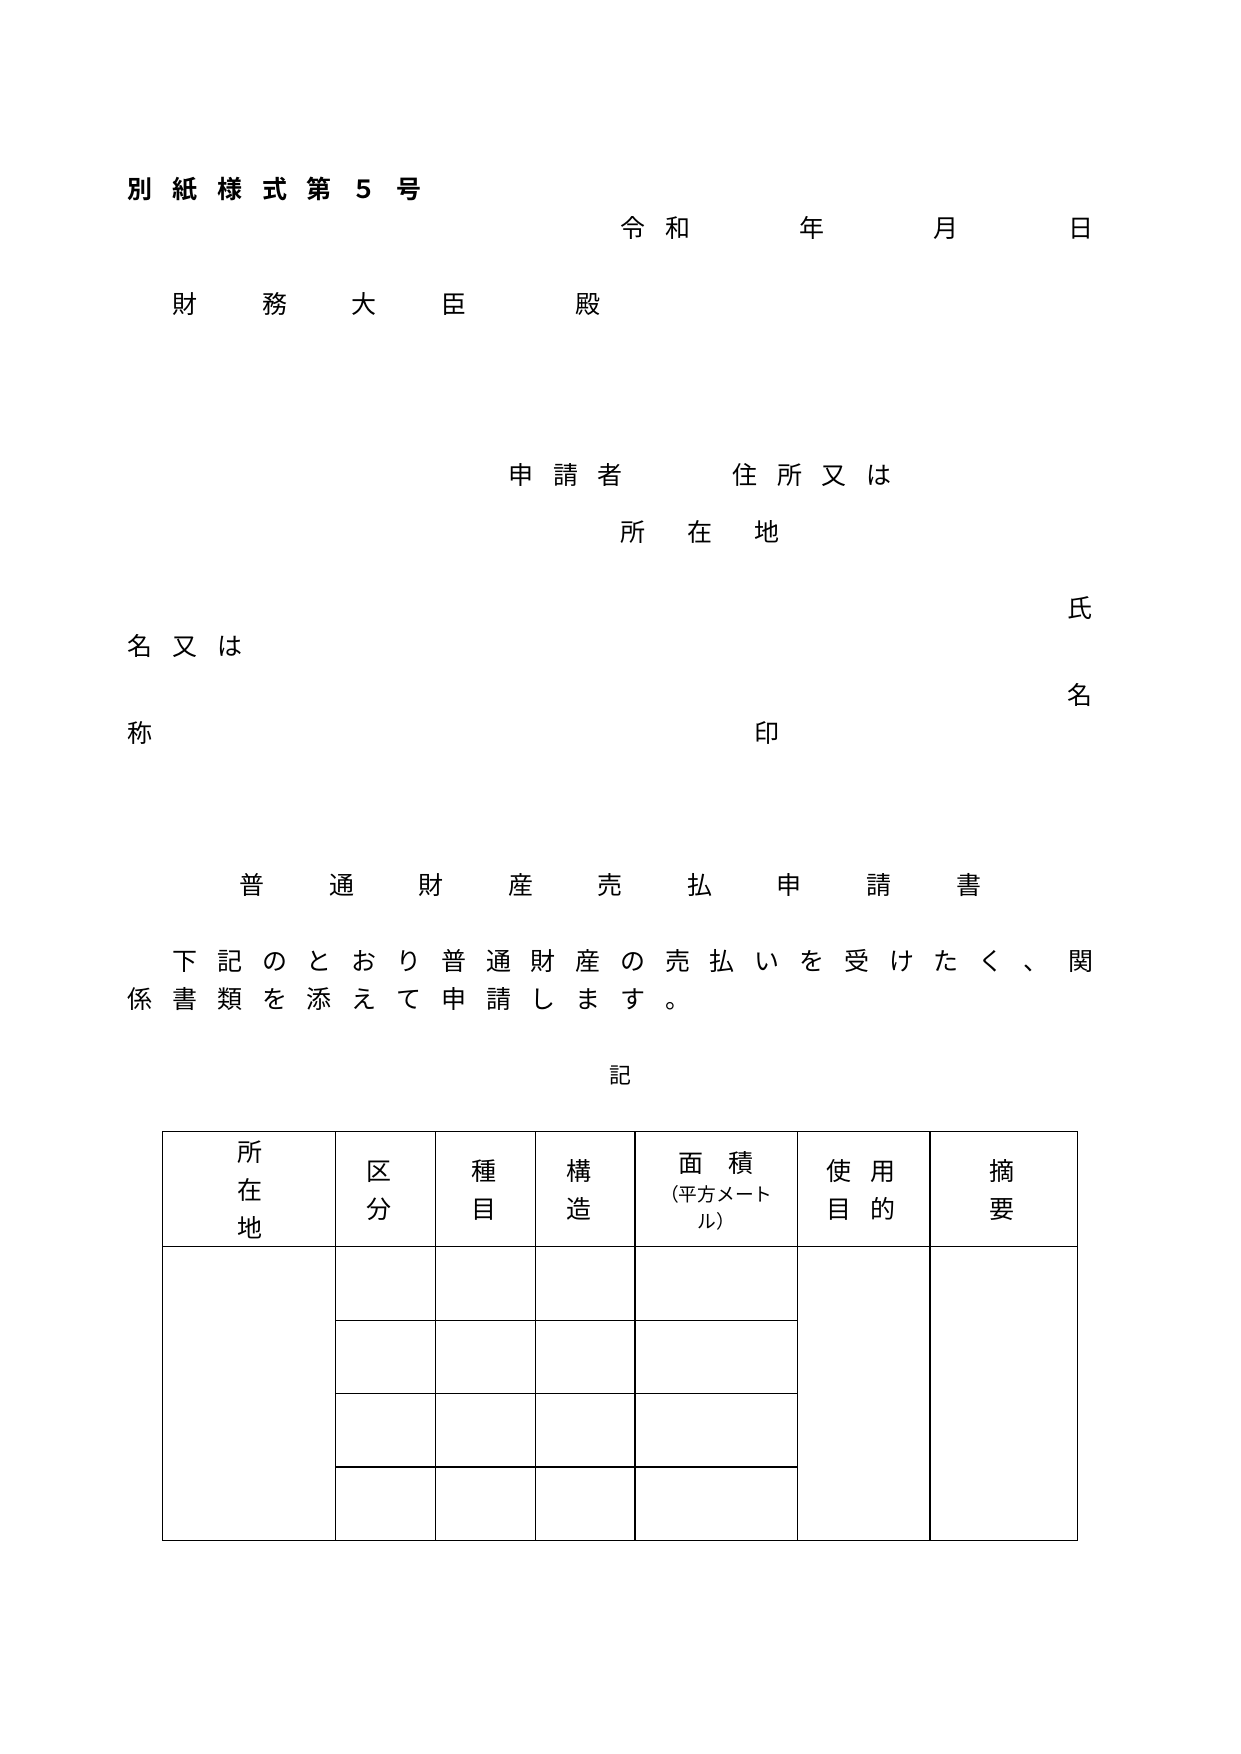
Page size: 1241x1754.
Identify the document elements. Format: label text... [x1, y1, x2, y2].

table_cell [436, 1247, 535, 1319]
table_header 構 造 [536, 1132, 634, 1246]
table_cell [436, 1394, 535, 1466]
table_cell [336, 1468, 435, 1540]
text 記 [127, 1055, 1113, 1093]
table_cell [436, 1468, 535, 1540]
table_cell [636, 1394, 797, 1466]
table_cell [636, 1321, 797, 1393]
table_cell [636, 1247, 797, 1319]
table_cell [336, 1394, 435, 1466]
text 財 務 大 臣 殿 [127, 283, 1113, 321]
table_cell [163, 1247, 335, 1540]
text 氏名又は [127, 587, 1113, 663]
table_cell [931, 1247, 1077, 1540]
table_header 面 積 （平方メートル） [636, 1132, 797, 1246]
table_cell [536, 1394, 634, 1466]
table_cell [536, 1247, 634, 1319]
text 別紙様式第５号 [127, 169, 1013, 207]
table_cell [336, 1321, 435, 1393]
table_cell [636, 1468, 797, 1540]
text 普 通 財 産 売 払 申 請 書 [127, 865, 1113, 903]
text 下記のとおり普通財産の売払いを受けたく、関係書類を添えて申請します。 [127, 941, 1113, 1017]
table_header 摘 要 [931, 1132, 1077, 1246]
table_header 使用目的 [798, 1132, 929, 1246]
table_cell [536, 1468, 634, 1540]
text 申請者 住所又は [127, 454, 1113, 492]
text 所 在 地 [127, 511, 1113, 549]
table_cell [536, 1321, 634, 1393]
table_header 種 目 [436, 1132, 535, 1246]
table_header 区 分 [336, 1132, 435, 1246]
table_cell [436, 1321, 535, 1393]
table_header 所 在 地 [163, 1132, 335, 1246]
text 令和 年 月 日 [88, 207, 1113, 245]
table_cell [798, 1247, 929, 1540]
text 名 称 印 [127, 675, 1113, 751]
table_cell [336, 1247, 435, 1319]
